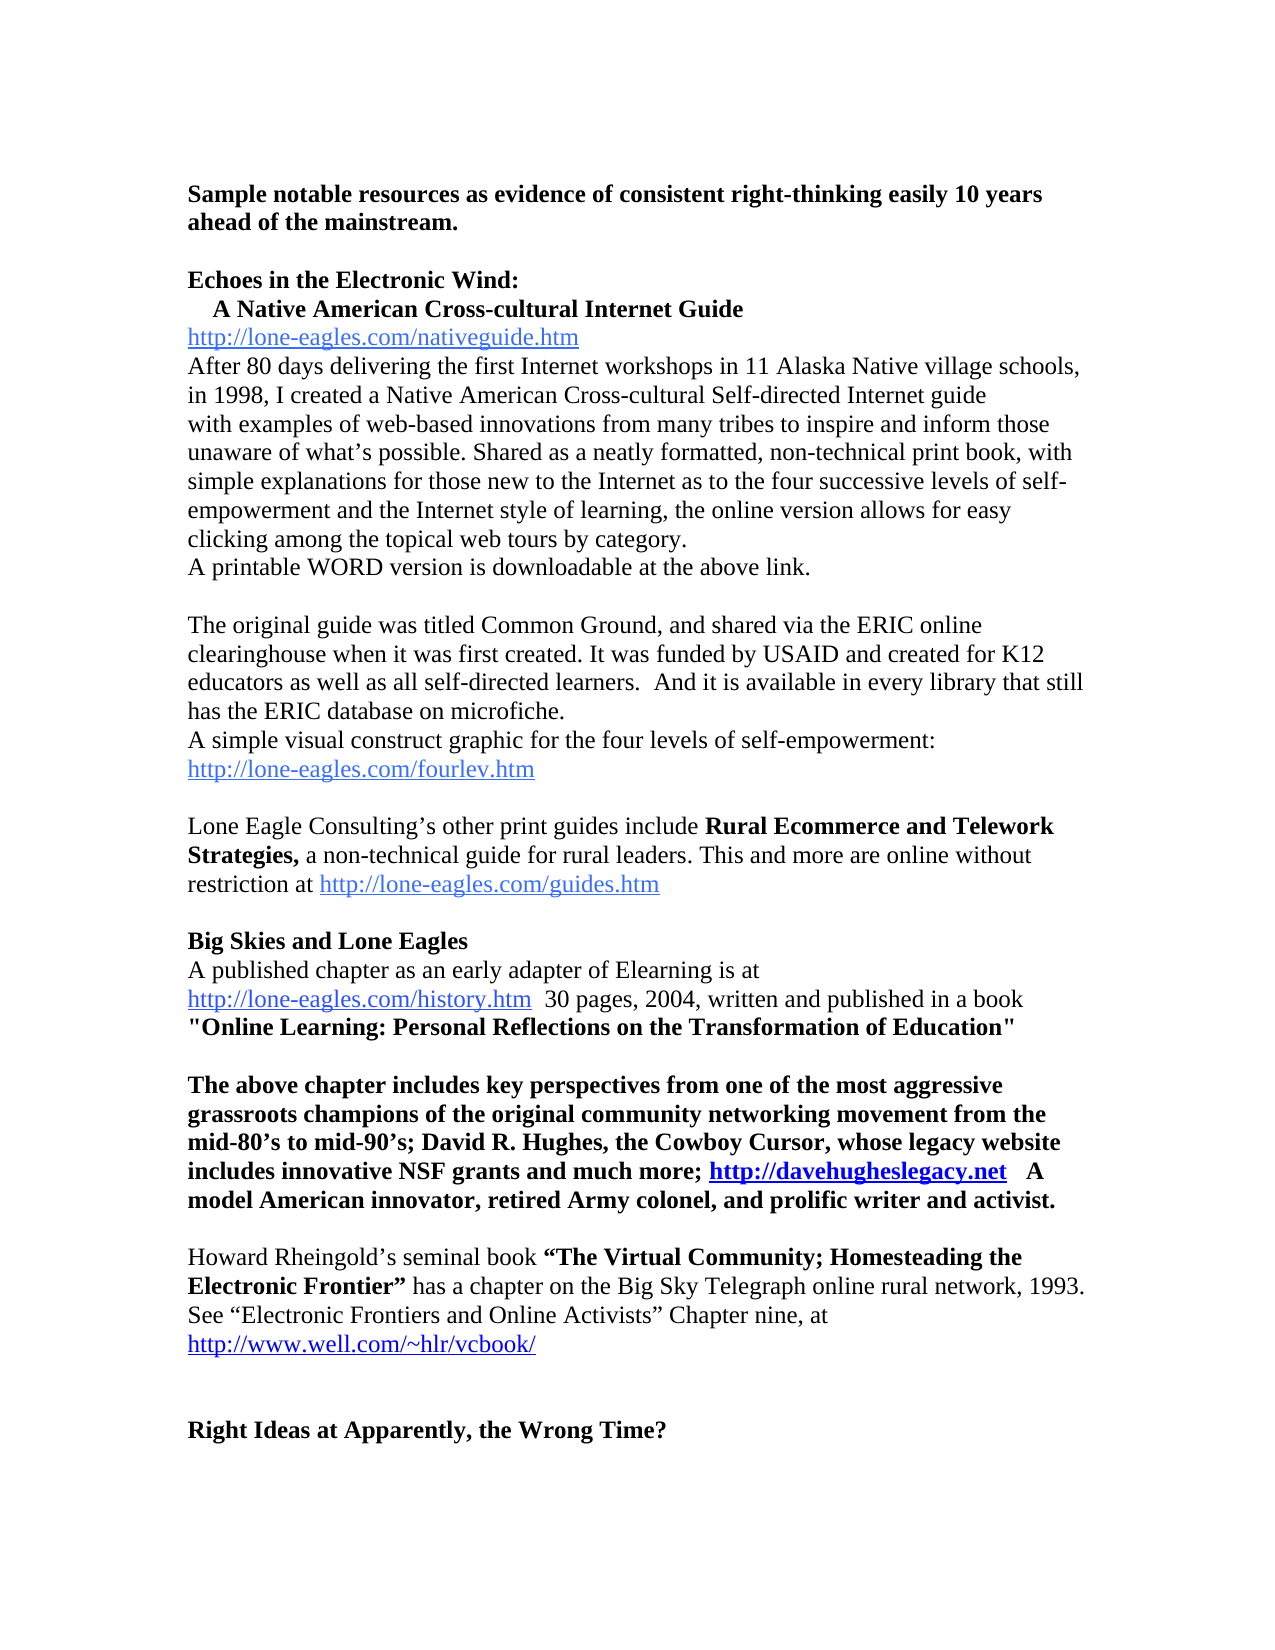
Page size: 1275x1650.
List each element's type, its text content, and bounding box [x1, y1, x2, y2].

text Big Skies and Lone Eagles [187, 926, 1087, 955]
text http://lone-eagles.com/fourlev.htm [187, 754, 1087, 782]
text http://lone-eagles.com/nativeguide.htm [187, 322, 1087, 351]
text A simple visual construct graphic for the four levels of self-empowerment: [187, 725, 1087, 754]
text Lone Eagle Consulting’s other print guides include Rural Ecommerce and Telework Strategies, a non-technical guide for rural leaders. This and more are online without restriction at http://lone-eagles.com/guides.htm [187, 811, 1087, 897]
text Howard Rheingold’s seminal book “The Virtual Community; Homesteading the Electronic Frontier” has a chapter on the Big Sky Telegraph online rural network, 1993. See “Electronic Frontiers and Online Activists” Chapter nine, at http://www.well.com/~hlr/vcbook/ [187, 1242, 1087, 1357]
text Right Ideas at Apparently, the Wrong Time? [187, 1415, 1087, 1444]
text A Native American Cross-cultural Internet Guide [187, 294, 1087, 322]
text The original guide was titled Common Ground, and shared via the ERIC online clearinghouse when it was first created. It was funded by USAID and created for K12 educators as well as all self-directed learners. And it is available in every library that still has the ERIC database on microfiche. [187, 610, 1087, 725]
text The above chapter includes key perspectives from one of the most aggressive grassroots champions of the original community networking movement from the mid-80’s to mid-90’s; David R. Hughes, the Cowboy Cursor, whose legacy website includes innovative NSF grants and much more; http://davehugheslegacy.net A model American innovator, retired Army colonel, and prolific writer and activist. [187, 1070, 1087, 1214]
text Sample notable resources as evidence of consistent right-thinking easily 10 years ahead of the mainstream. [187, 179, 1087, 236]
text After 80 days delivering the first Internet workshops in 11 Alaska Native village schools, in 1998, I created a Native American Cross-cultural Self-directed Internet guide with examples of web-based innovations from many tribes to inspire and inform those unaware of what’s possible. Shared as a neatly formatted, non-technical print book, with simple explanations for those new to the Internet as to the four successive levels of self-empowerment and the Internet style of learning, the online version allows for easy clicking among the topical web tours by category. [187, 351, 1087, 552]
text A published chapter as an early adapter of Elearning is at http://lone-eagles.com/history.htm 30 pages, 2004, written and published in a book "Online Learning: Personal Reflections on the Transformation of Education" [187, 955, 1087, 1041]
text A printable WORD version is downloadable at the above link. [187, 552, 1087, 581]
text Echoes in the Electronic Wind: [187, 265, 1087, 294]
